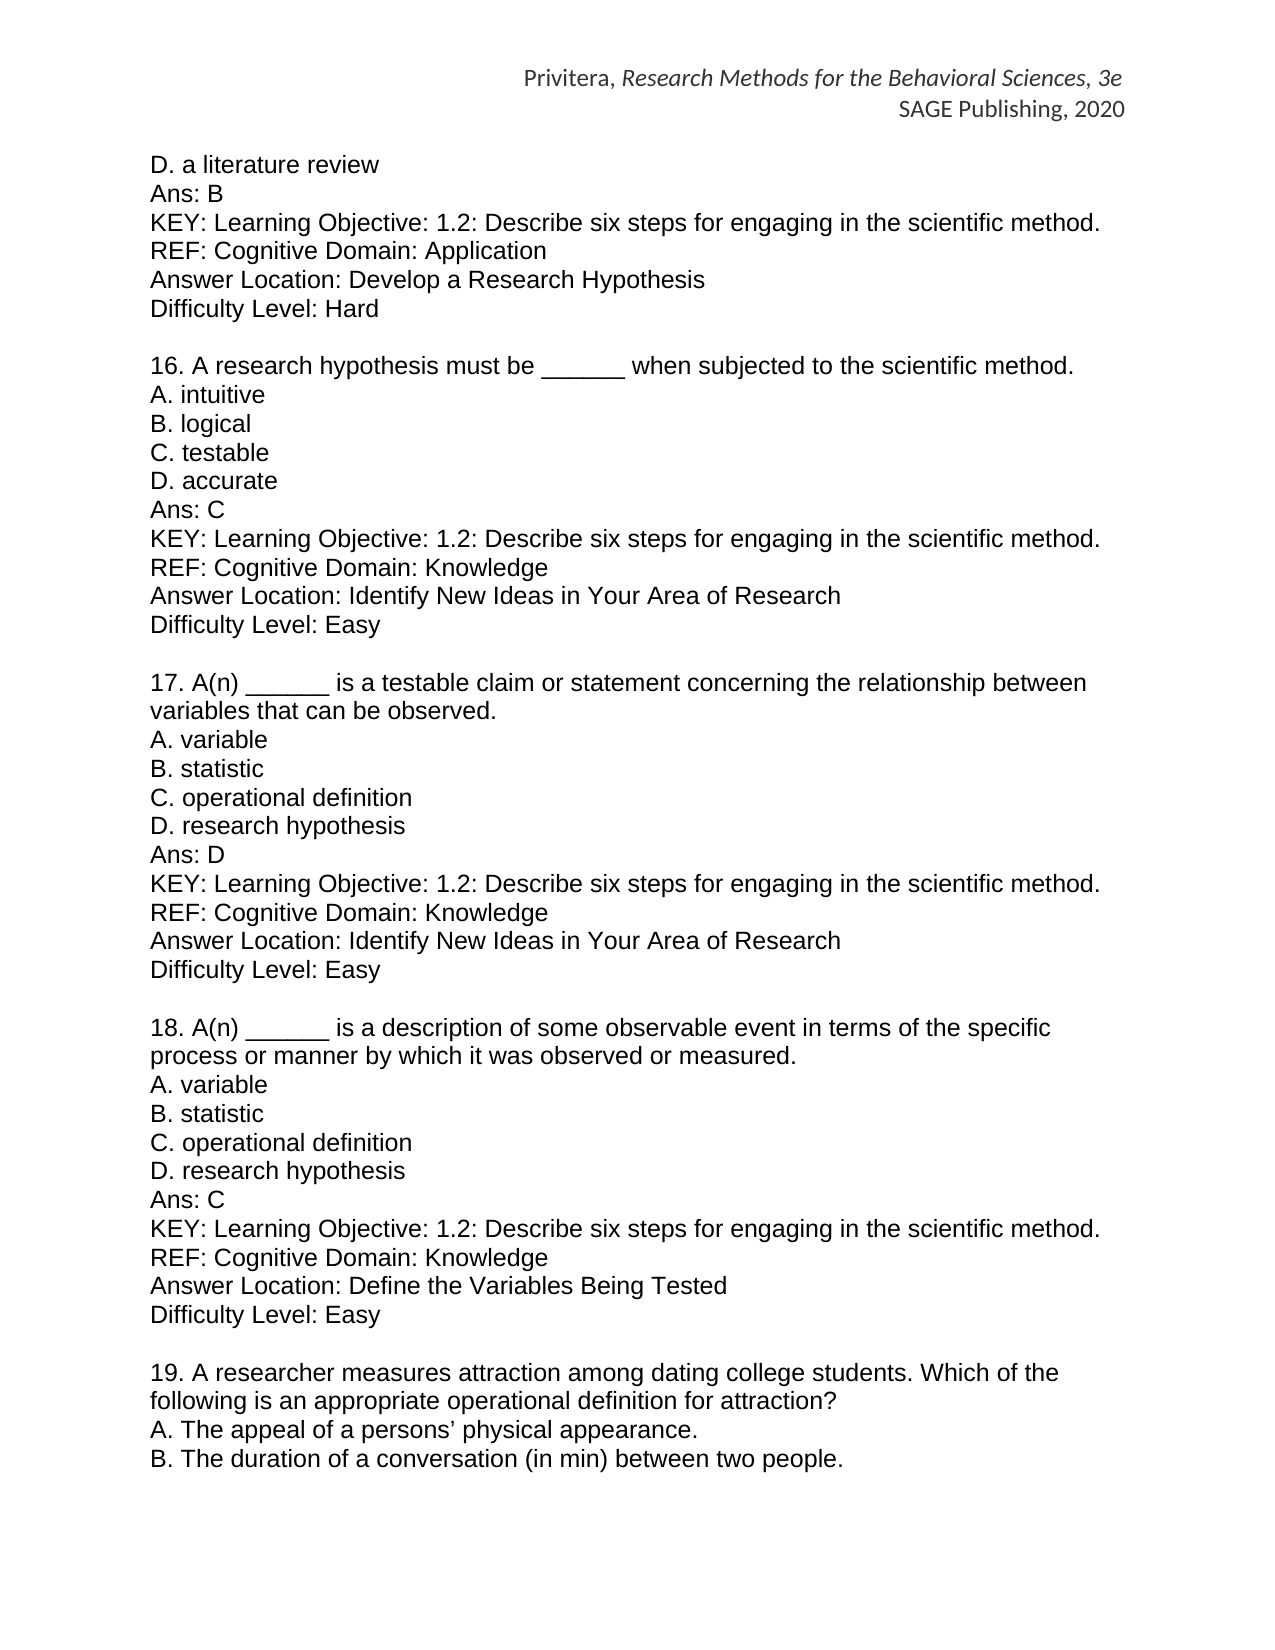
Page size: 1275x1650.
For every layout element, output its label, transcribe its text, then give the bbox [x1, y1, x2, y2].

text Answer Location: Define the Variables Being Tested [150, 1271, 1125, 1300]
text A. intuitive [150, 380, 1125, 409]
text Difficulty Level: Easy [150, 955, 1125, 984]
text B. The duration of a conversation (in min) between two people. [150, 1444, 1125, 1472]
text D. research hypothesis [150, 1156, 1125, 1185]
text REF: Cognitive Domain: Knowledge [150, 897, 1125, 926]
text REF: Cognitive Domain: Application [150, 236, 1125, 265]
text 18. A(n) ______ is a description of some observable event in terms of the specific process or manner by which it was observed or measured. [150, 1012, 1125, 1070]
text Ans: C [150, 495, 1125, 524]
text Ans: C [150, 1185, 1125, 1214]
text C. operational definition [150, 1127, 1125, 1156]
text Answer Location: Develop a Research Hypothesis [150, 265, 1125, 294]
text A. variable [150, 1070, 1125, 1099]
text A. The appeal of a persons’ physical appearance. [150, 1415, 1125, 1444]
text C. testable [150, 437, 1125, 466]
text 16. A research hypothesis must be ______ when subjected to the scientific method. [150, 351, 1125, 380]
text 17. A(n) ______ is a testable claim or statement concerning the relationship between variables that can be observed. [150, 667, 1125, 725]
text REF: Cognitive Domain: Knowledge [150, 1242, 1125, 1271]
text B. statistic [150, 1099, 1125, 1127]
text D. research hypothesis [150, 811, 1125, 840]
text Answer Location: Identify New Ideas in Your Area of Research [150, 926, 1125, 955]
text B. logical [150, 409, 1125, 437]
text B. statistic [150, 754, 1125, 782]
text KEY: Learning Objective: 1.2: Describe six steps for engaging in the scientific method. [150, 207, 1125, 236]
text Difficulty Level: Easy [150, 1300, 1125, 1329]
text Ans: D [150, 840, 1125, 869]
text KEY: Learning Objective: 1.2: Describe six steps for engaging in the scientific method. [150, 869, 1125, 897]
text Difficulty Level: Easy [150, 610, 1125, 639]
text Ans: B [150, 179, 1125, 207]
text 19. A researcher measures attraction among dating college students. Which of the following is an appropriate operational definition for attraction? [150, 1357, 1125, 1415]
text C. operational definition [150, 782, 1125, 811]
text KEY: Learning Objective: 1.2: Describe six steps for engaging in the scientific method. [150, 524, 1125, 552]
text D. a literature review [150, 150, 1125, 179]
text REF: Cognitive Domain: Knowledge [150, 552, 1125, 581]
text Answer Location: Identify New Ideas in Your Area of Research [150, 581, 1125, 610]
text Difficulty Level: Hard [150, 294, 1125, 322]
text KEY: Learning Objective: 1.2: Describe six steps for engaging in the scientific method. [150, 1214, 1125, 1242]
text D. accurate [150, 466, 1125, 495]
text A. variable [150, 725, 1125, 754]
